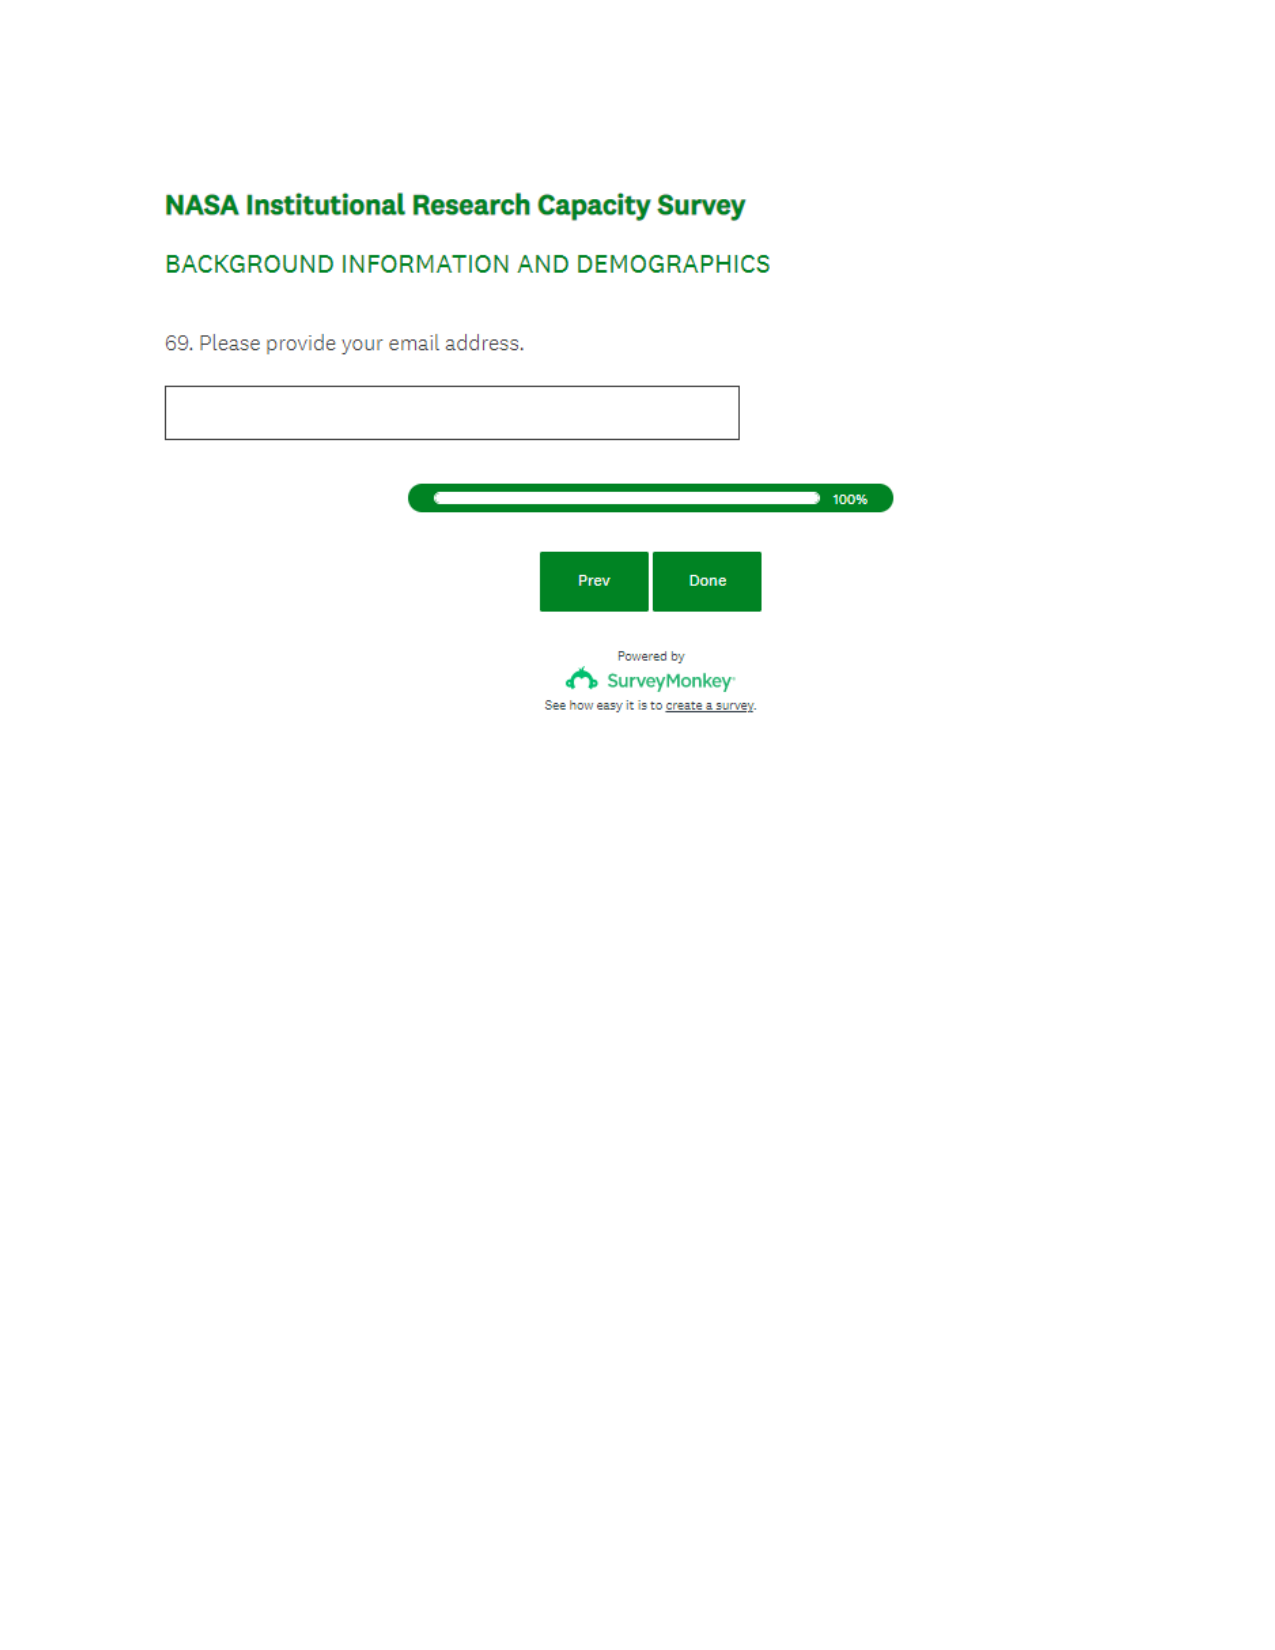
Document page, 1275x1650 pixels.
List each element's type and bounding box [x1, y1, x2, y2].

picture [150, 150, 1125, 767]
